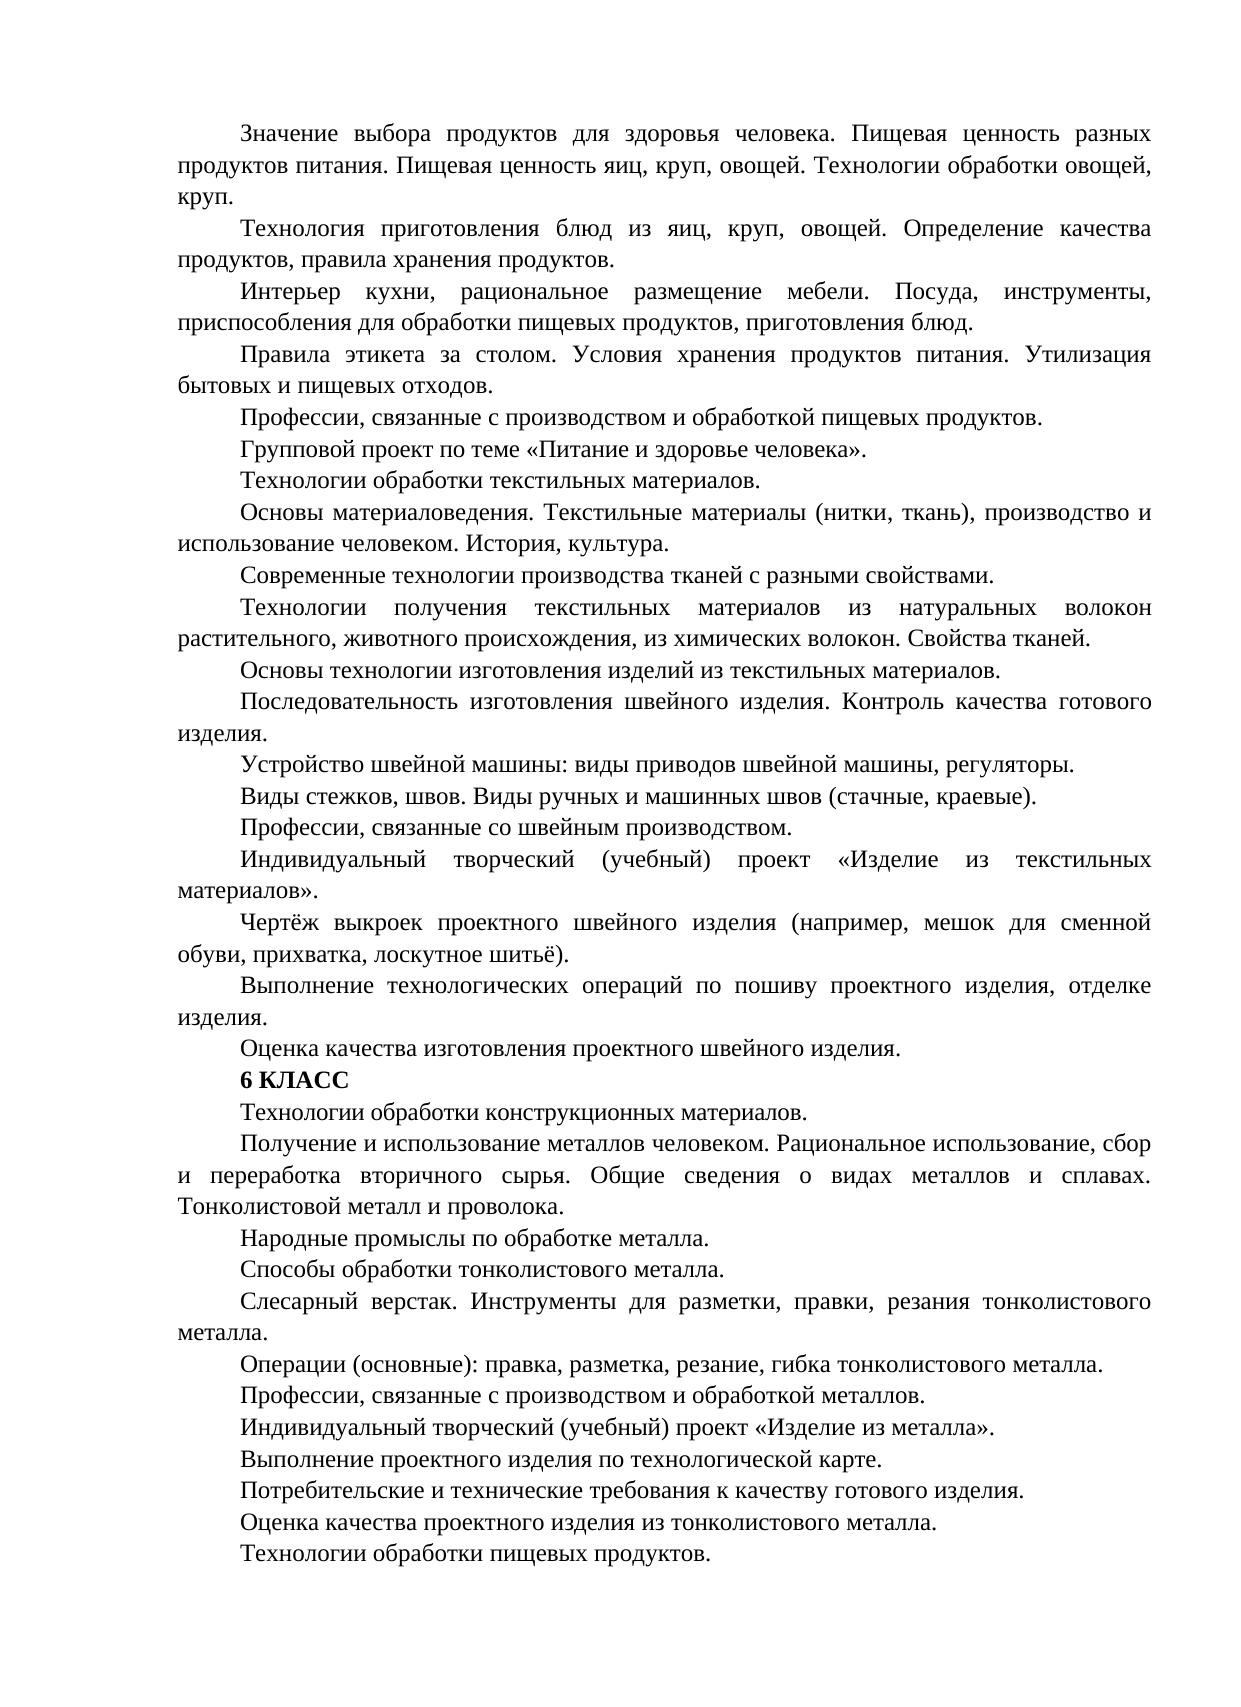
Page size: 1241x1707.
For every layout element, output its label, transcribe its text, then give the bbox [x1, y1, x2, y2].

text Групповой проект по теме «Питание и здоровье человека». [177, 434, 1152, 462]
text Оценка качества изготовления проектного швейного изделия. [177, 1033, 1152, 1062]
text Основы материаловедения. Текстильные материалы (нитки, ткань), производство и использование человеком. История, культура. [177, 497, 1152, 557]
text Выполнение технологических операций по пошиву проектного изделия, отделке изделия. [177, 970, 1152, 1031]
text Индивидуальный творческий (учебный) проект «Изделие из металла». [177, 1412, 1152, 1441]
text Последовательность изготовления швейного изделия. Контроль качества готового изделия. [177, 686, 1152, 747]
text Основы технологии изготовления изделий из текстильных материалов. [177, 655, 1152, 683]
text Технологии обработки текстильных материалов. [177, 465, 1152, 494]
text Значение выбора продуктов для здоровья человека. Пищевая ценность разных продуктов питания. Пищевая ценность яиц, круп, овощей. Технологии обработки овощей, круп. [177, 118, 1152, 210]
text Технологии обработки конструкционных материалов. [177, 1097, 1152, 1125]
text Правила этикета за столом. Условия хранения продуктов питания. Утилизация бытовых и пищевых отходов. [177, 339, 1152, 399]
text Профессии, связанные со швейным производством. [177, 812, 1152, 841]
text Народные промыслы по обработке металла. [177, 1223, 1152, 1252]
text Технологии получения текстильных материалов из натуральных волокон растительного, животного происхождения, из химических волокон. Свойства тканей. [177, 592, 1152, 652]
text 6 КЛАСС [177, 1065, 1152, 1094]
text Профессии, связанные с производством и обработкой металлов. [177, 1381, 1152, 1409]
text Технологии обработки пищевых продуктов. [177, 1538, 1152, 1567]
text Индивидуальный творческий (учебный) проект «Изделие из текстильных материалов». [177, 844, 1152, 904]
text Чертёж выкроек проектного швейного изделия (например, мешок для сменной обуви, прихватка, лоскутное шитьё). [177, 907, 1152, 967]
text Технология приготовления блюд из яиц, круп, овощей. Определение качества продуктов, правила хранения продуктов. [177, 213, 1152, 273]
text Операции (основные): правка, разметка, резание, гибка тонколистового металла. [177, 1349, 1152, 1378]
text Профессии, связанные с производством и обработкой пищевых продуктов. [177, 402, 1152, 431]
text Слесарный верстак. Инструменты для разметки, правки, резания тонколистового металла. [177, 1286, 1152, 1346]
text Устройство швейной машины: виды приводов швейной машины, регуляторы. [177, 749, 1152, 778]
text Получение и использование металлов человеком. Рациональное использование, сбор и переработка вторичного сырья. Общие сведения о видах металлов и сплавах. Тонколистовой металл и проволока. [177, 1128, 1152, 1220]
text Оценка качества проектного изделия из тонколистового металла. [177, 1507, 1152, 1536]
text Потребительские и технические требования к качеству готового изделия. [177, 1475, 1152, 1504]
text Интерьер кухни, рациональное размещение мебели. Посуда, инструменты, приспособления для обработки пищевых продуктов, приготовления блюд. [177, 276, 1152, 336]
text Способы обработки тонколистового металла. [177, 1254, 1152, 1283]
text Виды стежков, швов. Виды ручных и машинных швов (стачные, краевые). [177, 781, 1152, 810]
text Современные технологии производства тканей с разными свойствами. [177, 560, 1152, 589]
text Выполнение проектного изделия по технологической карте. [177, 1444, 1152, 1472]
